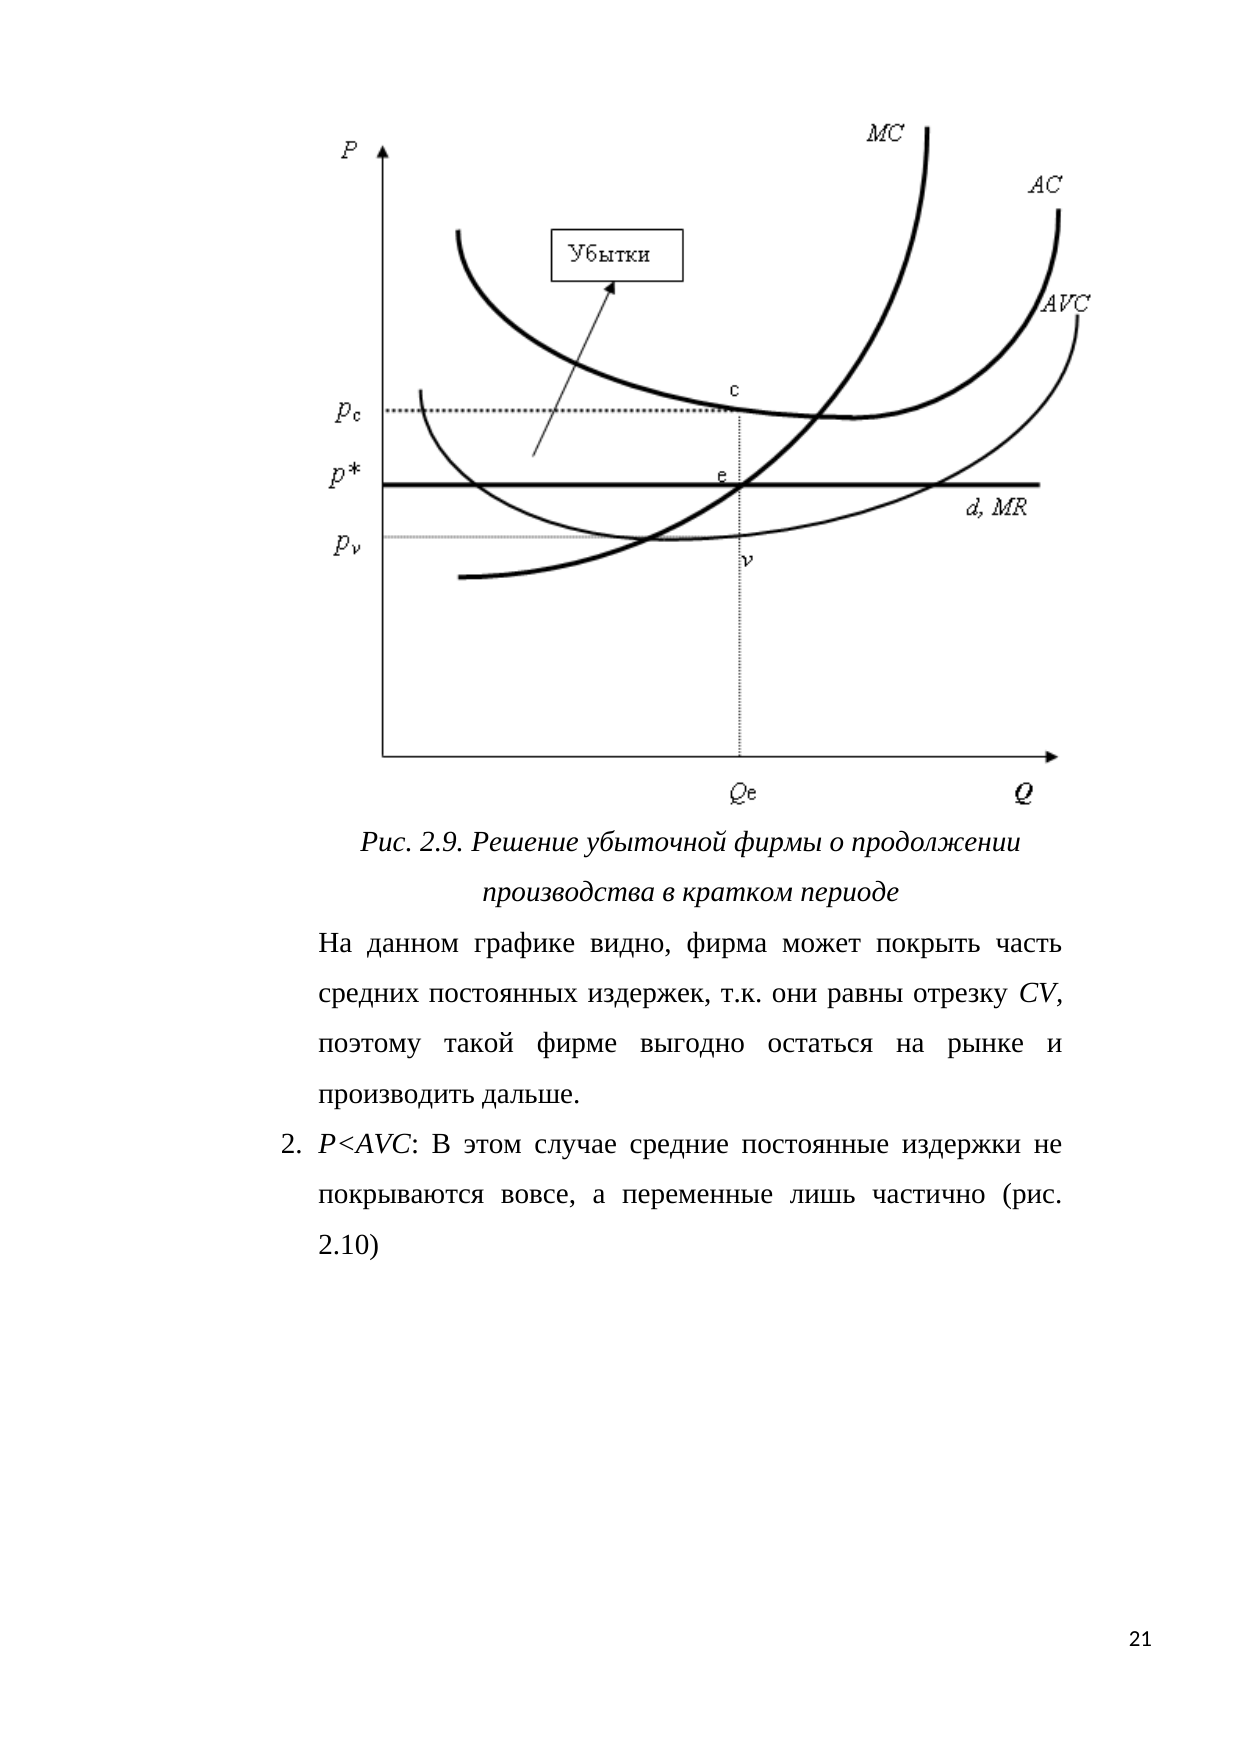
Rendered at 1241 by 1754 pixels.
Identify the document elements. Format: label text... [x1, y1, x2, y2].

picture [318, 118, 1097, 811]
list На данном графике видно, фирма может покрыть часть средних постоянных издержек, т.к. они равны отрезку CV, поэтому такой фирме выгодно остаться на рынке и производить дальше. [318, 925, 1063, 1109]
list Рис. 2.9. Решение убыточной фирмы о продолжении производства в кратком периоде [318, 824, 1063, 908]
list P<AVC: В этом случае средние постоянные издержки не покрываются вовсе, а переменные лишь частично (рис. 2.10) [281, 1126, 1063, 1260]
